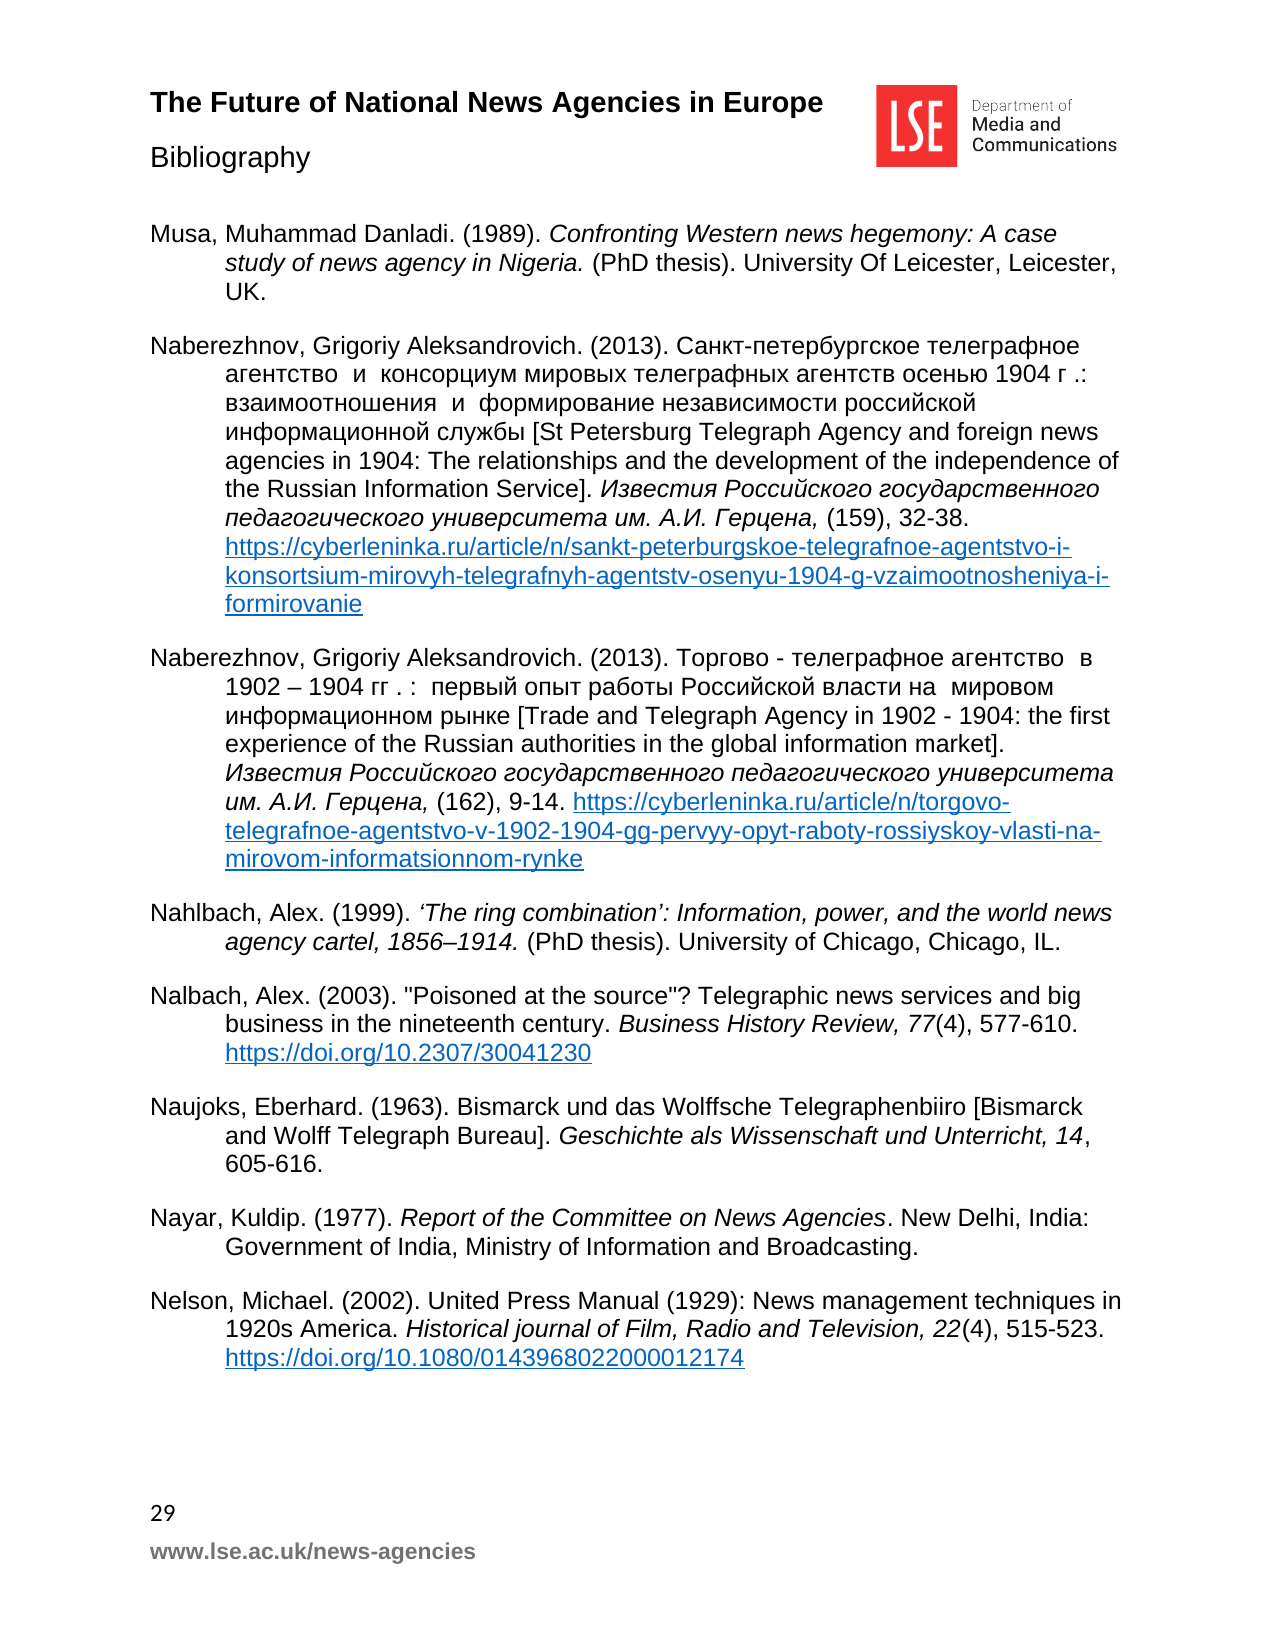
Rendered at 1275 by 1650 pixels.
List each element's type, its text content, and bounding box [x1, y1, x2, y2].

text Nahlbach, Alex. (1999). ‘The ring combination’: Information, power, and the world news agency cartel, 1856–1914. (PhD thesis). University of Chicago, Chicago, IL. [150, 898, 1124, 956]
text Musa, Muhammad Danladi. (1989). Confronting Western news hegemony: A case study of news agency in Nigeria. (PhD thesis). University Of Leicester, Leicester, UK. [150, 219, 1124, 306]
picture [876, 85, 1122, 167]
text Nalbach, Alex. (2003). "Poisoned at the source"? Telegraphic news services and big business in the nineteenth century. Business History Review, 77(4), 577-610. https://doi.org/10.2307/30041230 [150, 981, 1124, 1067]
text Naberezhnov, Grigoriy Aleksandrovich. (2013). Торгово - телеграфное агентство в 1902 – 1904 гг . : первый опыт работы Российской власти на мировом информационном рынке [Trade and Telegraph Agency in 1902 - 1904: the first experience of the Russian authorities in the global information market]. Известия Российского государственного педагогического университета им. А.И. Герцена, (162), 9-14. https://cyberleninka.ru/article/n/torgovo-telegrafnoe-agentstvo-v-1902-1904-gg-pervyy-opyt-raboty-rossiyskoy-vlasti-na-mirovom-informatsionnom-rynke [150, 643, 1124, 873]
text Naujoks, Eberhard. (1963). Bismarck und das Wolffsche Telegraphenbiiro [Bismarck and Wolff Telegraph Bureau]. Geschichte als Wissenschaft und Unterricht, 14, 605-616. [150, 1092, 1124, 1178]
text Naberezhnov, Grigoriy Aleksandrovich. (2013). Санкт-петербургское телеграфное агентство и консорциум мировых телеграфных агентств осенью 1904 г .: взаимоотношения и формирование независимости российской информационной службы [St Petersburg Telegraph Agency and foreign news agencies in 1904: The relationships and the development of the independence of the Russian Information Service]. Известия Российского государственного педагогического университета им. А.И. Герцена, (159), 32-38. https://cyberleninka.ru/article/n/sankt-peterburgskoe-telegrafnoe-agentstvo-i-konsortsium-mirovyh-telegrafnyh-agentstv-osenyu-1904-g-vzaimootnosheniya-i-formirovanie [150, 331, 1124, 618]
text Nelson, Michael. (2002). United Press Manual (1929): News management techniques in 1920s America. Historical journal of Film, Radio and Television, 22(4), 515-523. https://doi.org/10.1080/0143968022000012174 [150, 1286, 1124, 1372]
text Nayar, Kuldip. (1977). Report of the Committee on News Agencies. New Delhi, India: Government of India, Ministry of Information and Broadcasting. [150, 1203, 1124, 1261]
